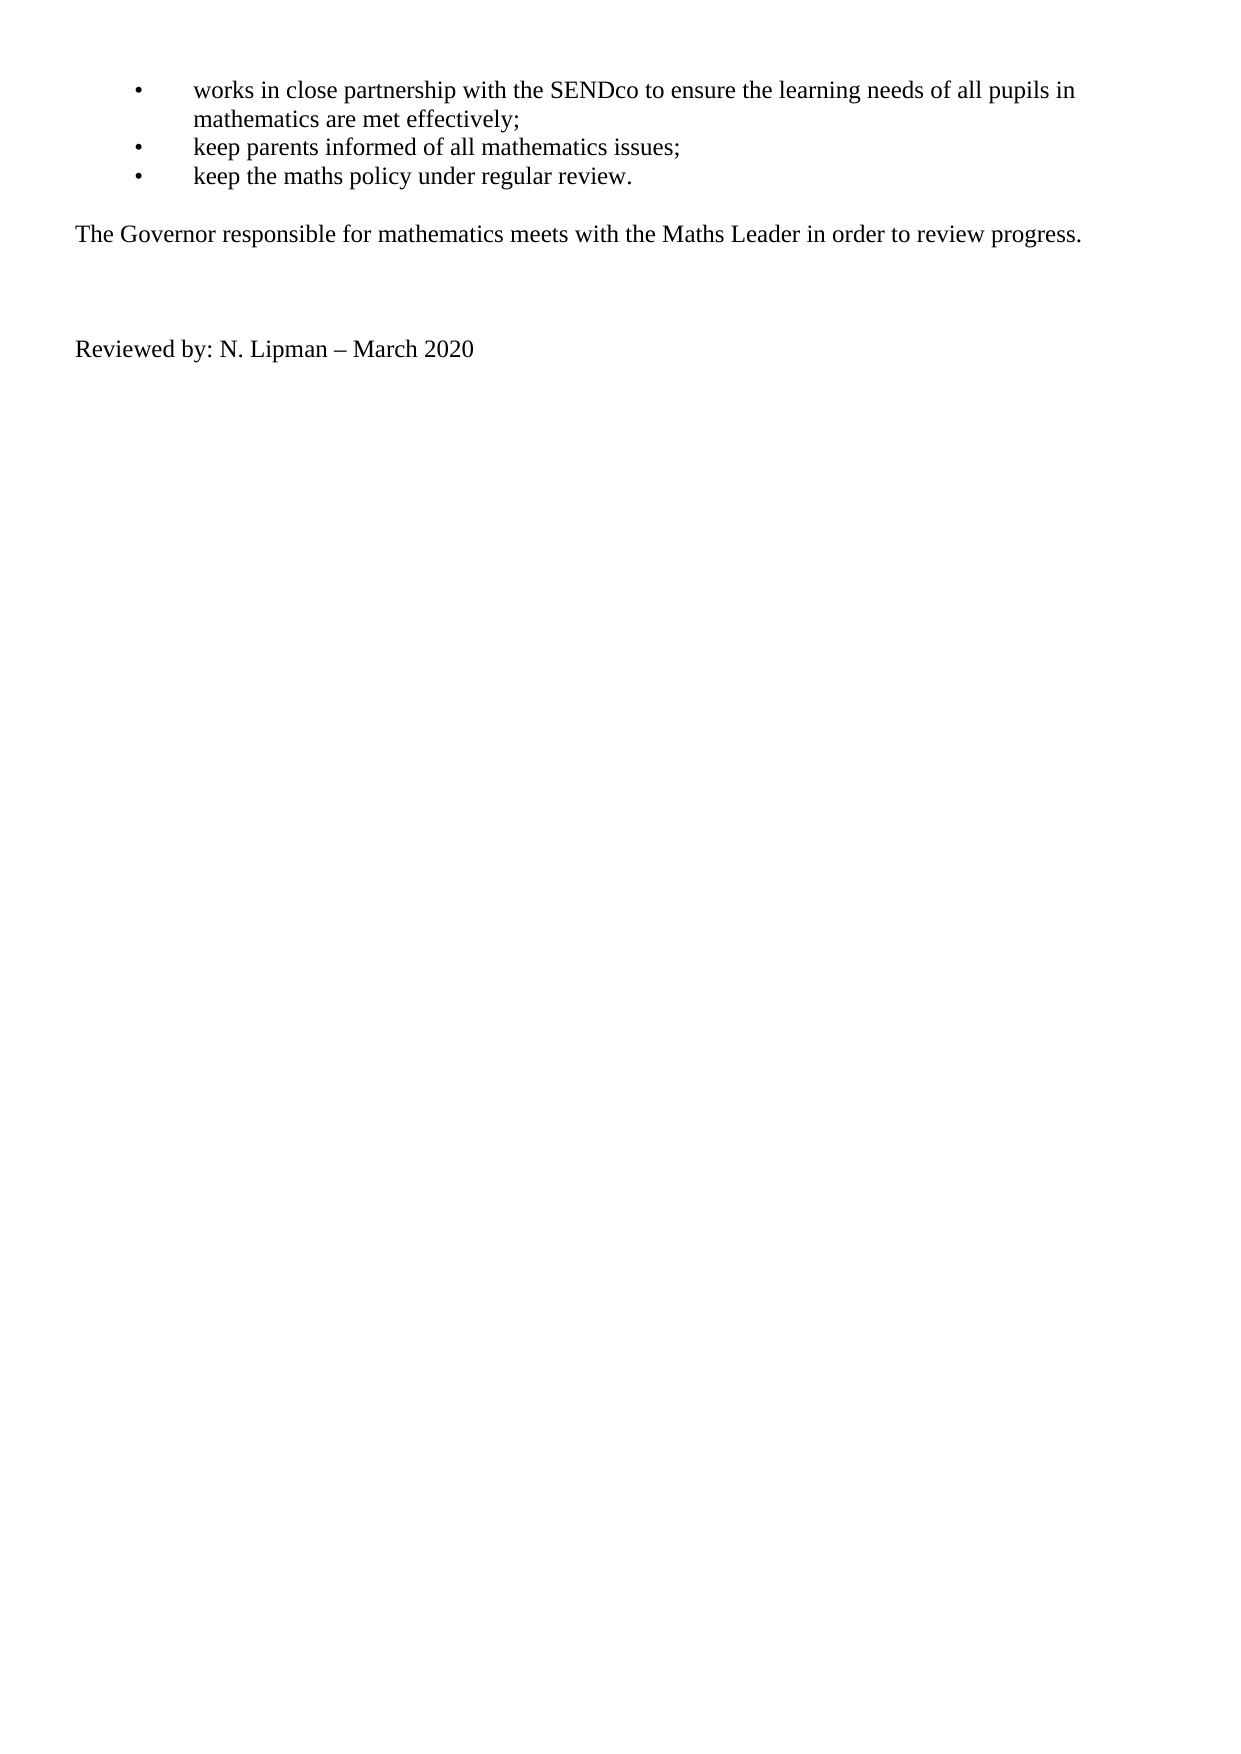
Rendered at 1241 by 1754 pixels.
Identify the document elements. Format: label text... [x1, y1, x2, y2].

text • keep the maths policy under regular review. [134, 161, 1165, 190]
text • works in close partnership with the SENDco to ensure the learning needs of all pupils in mathematics are met effectively; [134, 75, 1165, 132]
text • keep parents informed of all mathematics issues; [134, 132, 1165, 161]
text The Governor responsible for mathematics meets with the Maths Leader in order to review progress. [75, 219, 1165, 247]
text Reviewed by: N. Lipman – March 2020 [75, 334, 1165, 362]
